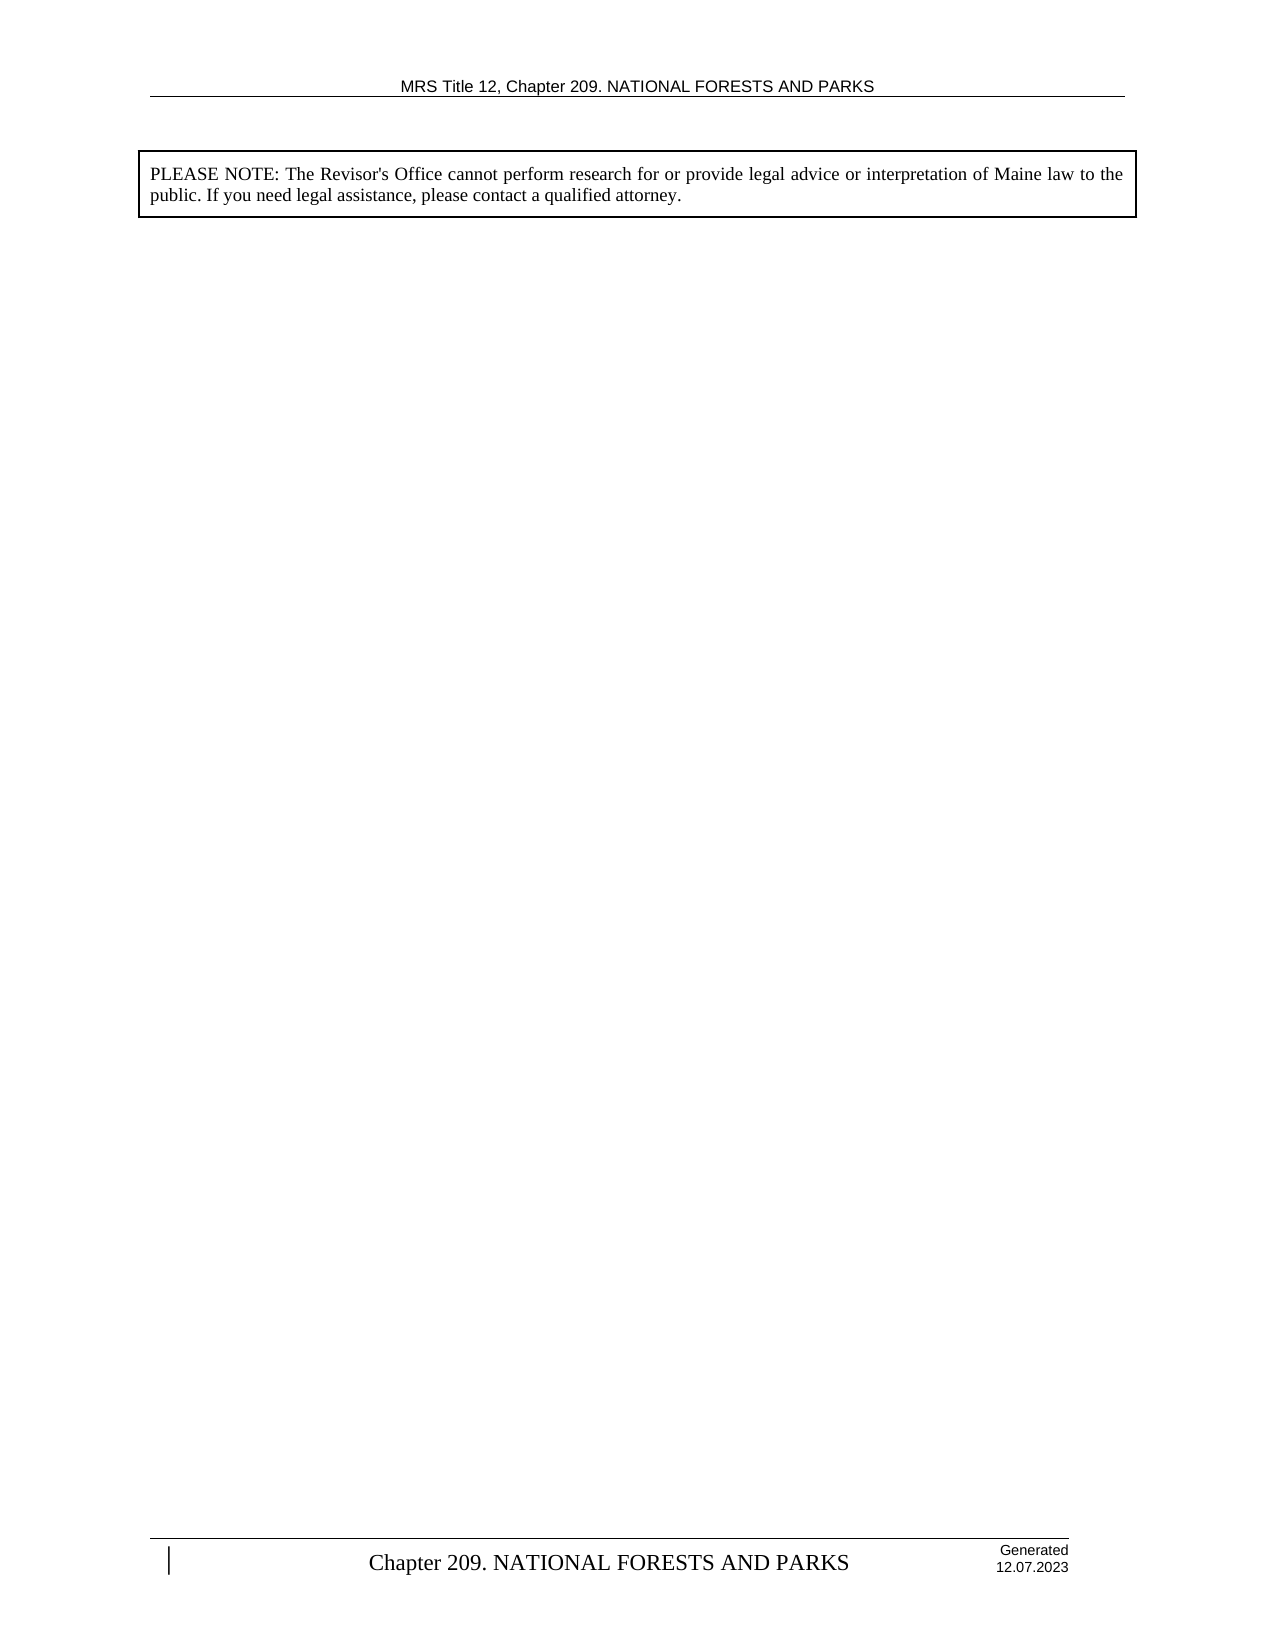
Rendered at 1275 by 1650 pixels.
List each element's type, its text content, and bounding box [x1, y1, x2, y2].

text PLEASE NOTE: The Revisor's Office cannot perform research for or provide legal advice or interpretation of Maine law to the public. If you need legal assistance, please contact a qualified attorney. [140, 152, 1135, 216]
